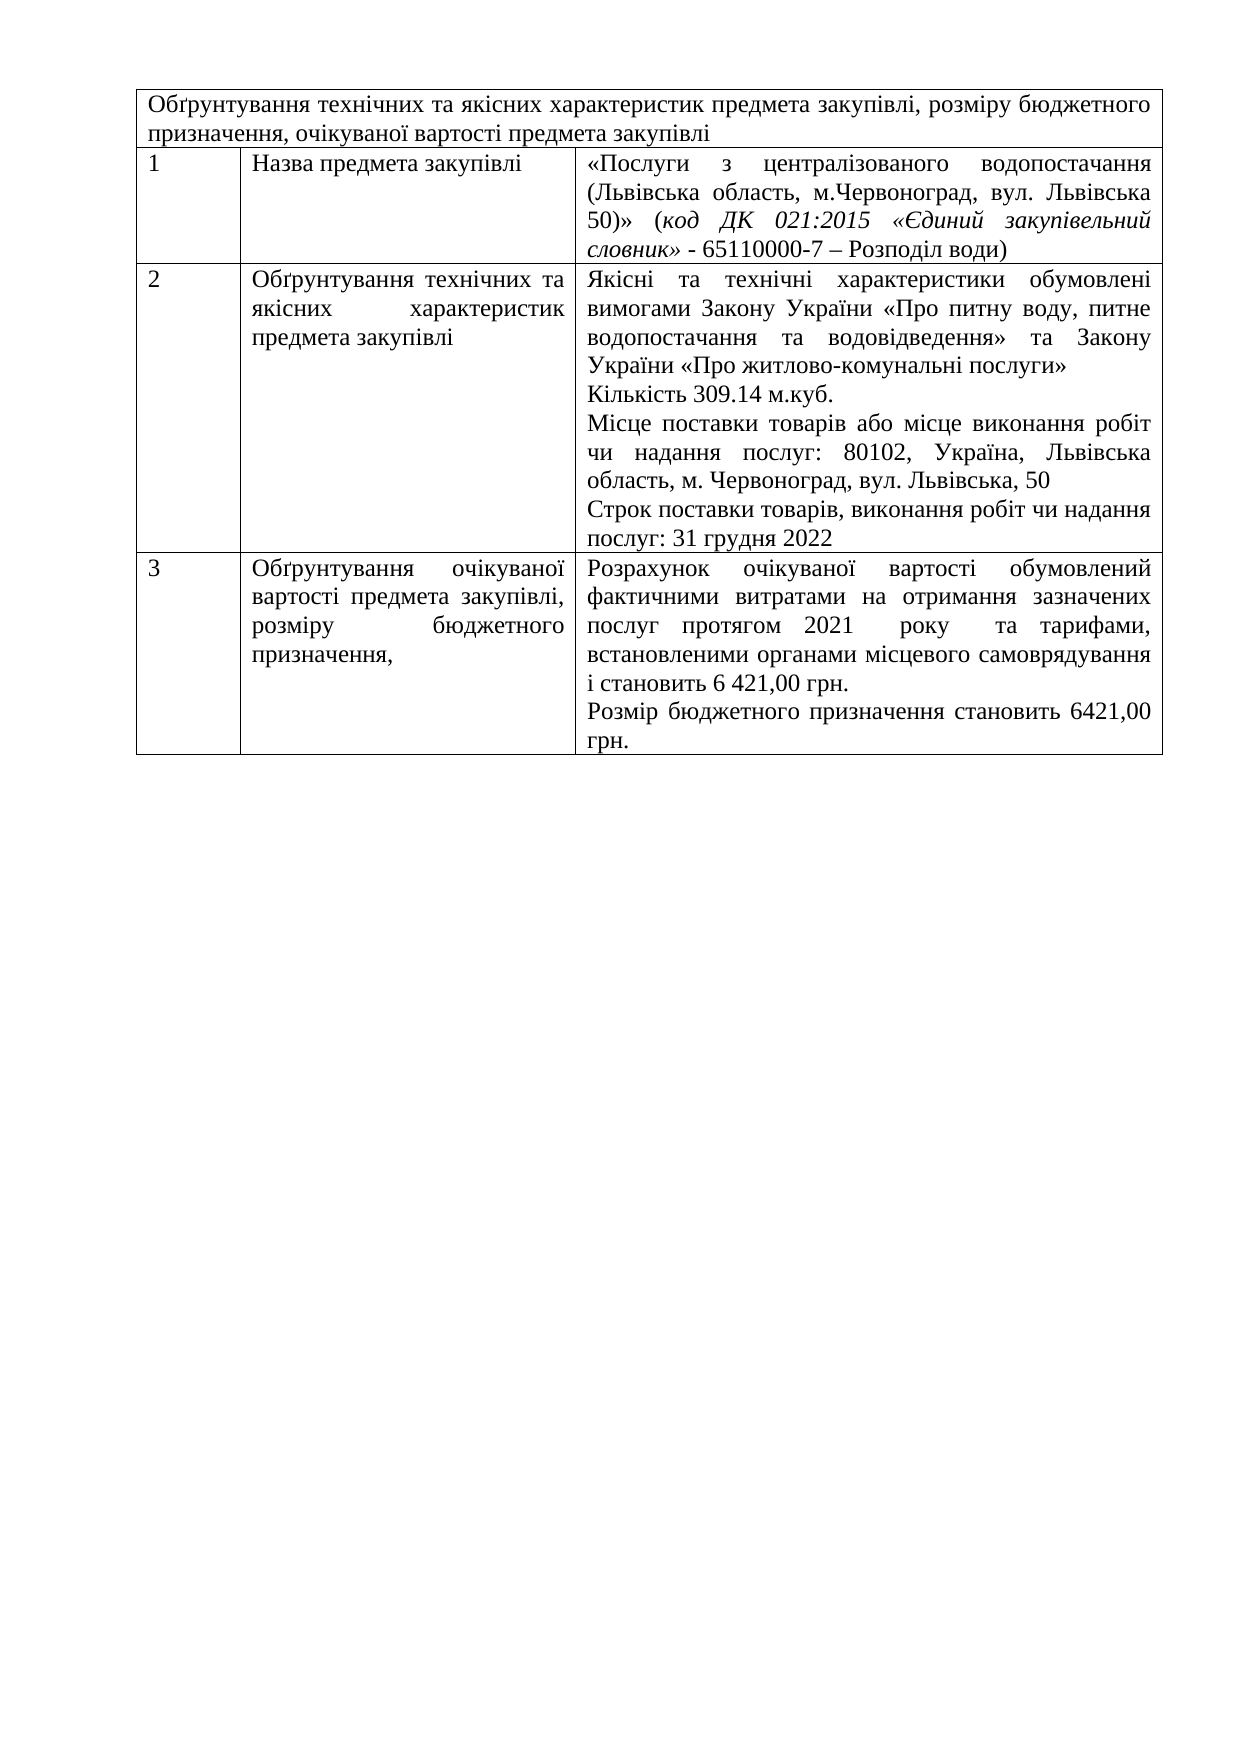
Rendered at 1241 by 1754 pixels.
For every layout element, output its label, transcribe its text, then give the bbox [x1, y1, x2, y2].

table_cell Обґрунтування очікуваної вартості предмета закупівлі, розміру бюджетного призначення, [241, 553, 575, 754]
table_cell Обґрунтування технічних та якісних характеристик предмета закупівлі [241, 264, 575, 552]
table_cell «Послуги з централізованого водопостачання (Львівська область, м.Червоноград, вул. Львівська 50)» (код ДК 021:2015 «Єдиний закупівельний словник» - 65110000-7 – Розподіл води) [576, 148, 1162, 263]
table_header Обґрунтування технічних та якісних характеристик предмета закупівлі, розміру бюджетного призначення, очікуваної вартості предмета закупівлі [137, 90, 1162, 147]
table_cell Назва предмета закупівлі [241, 148, 575, 263]
table_cell 3 [137, 553, 240, 754]
table_cell 2 [137, 264, 240, 552]
table_cell Розрахунок очікуваної вартості обумовлений фактичними витратами на отримання зазначених послуг протягом 2021 року та тарифами, встановленими органами місцевого самоврядування і становить 6 421,00 грн. Розмір бюджетного призначення становить 6421,00 грн. [576, 553, 1162, 754]
table_cell 1 [137, 148, 240, 263]
table_cell Якісні та технічні характеристики обумовлені вимогами Закону України «Про питну воду, питне водопостачання та водовідведення» та Закону України «Про житлово-комунальні послуги» Кількість 309.14 м.куб. Місце поставки товарів або місце виконання робіт чи надання послуг: 80102, Україна, Львівська область, м. Червоноград, вул. Львівська, 50 Строк поставки товарів, виконання робіт чи надання послуг: 31 грудня 2022 [576, 264, 1162, 552]
